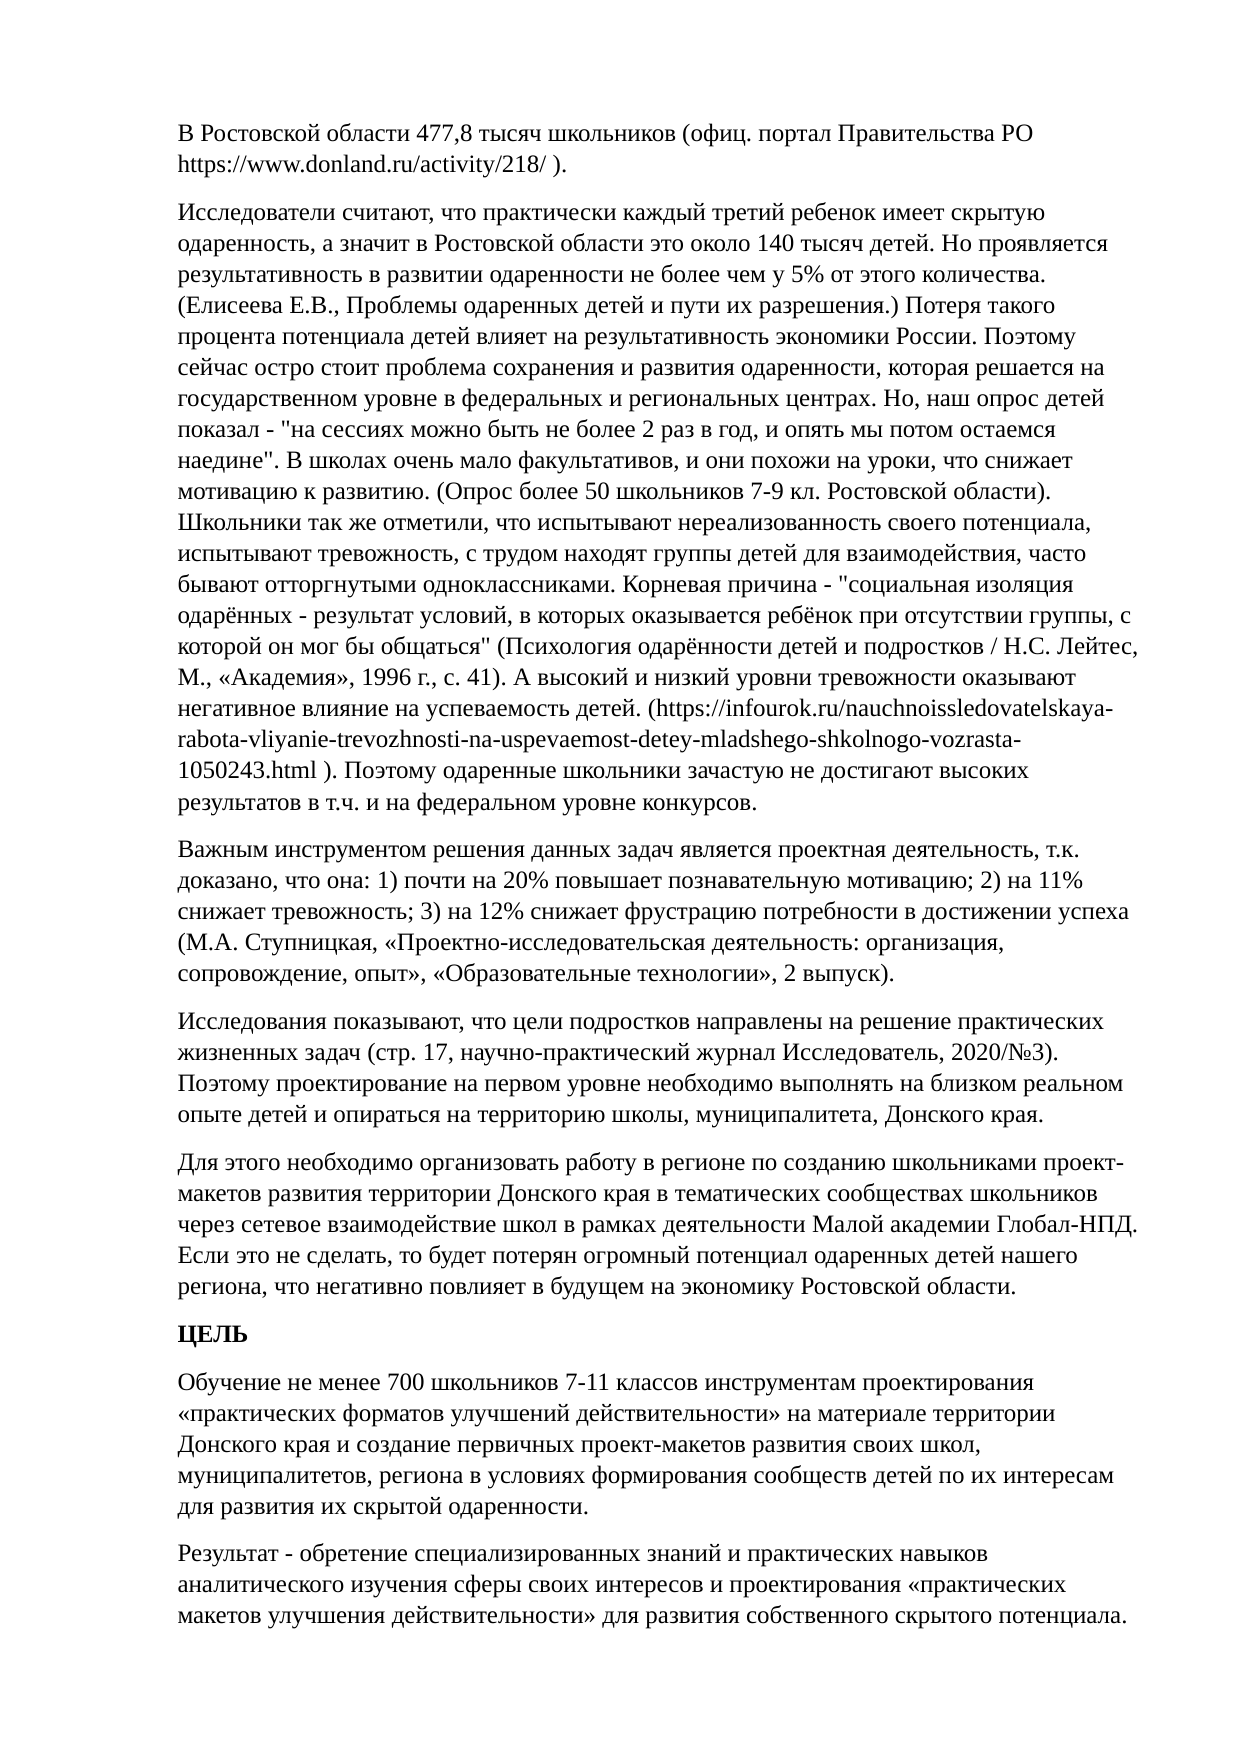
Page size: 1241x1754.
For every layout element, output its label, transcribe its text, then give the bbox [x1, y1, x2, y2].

text Исследования показывают, что цели подростков направлены на решение практических жизненных задач (стр. 17, научно-практический журнал Исследователь, 2020/№3). Поэтому проектирование на первом уровне необходимо выполнять на близком реальном опыте детей и опираться на территорию школы, муниципалитета, Донского края. [177, 1006, 1152, 1128]
text Важным инструментом решения данных задач является проектная деятельность, т.к. доказано, что она: 1) почти на 20% повышает познавательную мотивацию; 2) на 11% снижает тревожность; 3) на 12% снижает фрустрацию потребности в достижении успеха (М.А. Ступницкая, «Проектно-исследовательская деятельность: организация, сопровождение, опыт», «Образовательные технологии», 2 выпуск). [177, 834, 1152, 987]
text Для этого необходимо организовать работу в регионе по созданию школьниками проект-макетов развития территории Донского края в тематических сообществах школьников через сетевое взаимодействие школ в рамках деятельности Малой академии Глобал-НПД. Если это не сделать, то будет потерян огромный потенциал одаренных детей нашего региона, что негативно повлияет в будущем на экономику Ростовской области. [177, 1147, 1152, 1300]
text Обучение не менее 700 школьников 7-11 классов инструментам проектирования «практических форматов улучшений действительности» на материале территории Донского края и создание первичных проект-макетов развития своих школ, муниципалитетов, региона в условиях формирования сообществ детей по их интересам для развития их скрытой одаренности. [177, 1367, 1152, 1519]
text В Ростовской области 477,8 тысяч школьников (офиц. портал Правительства РО https://www.donland.ru/activity/218/ ). [177, 118, 1152, 178]
text Исследователи считают, что практически каждый третий ребенок имеет скрытую одаренность, а значит в Ростовской области это около 140 тысяч детей. Но проявляется результативность в развитии одаренности не более чем у 5% от этого количества. (Елисеева Е.В., Проблемы одаренных детей и пути их разрешения.) Потеря такого процента потенциала детей влияет на результативность экономики России. Поэтому сейчас остро стоит проблема сохранения и развития одаренности, которая решается на государственном уровне в федеральных и региональных центрах. Но, наш опрос детей показал - "на сессиях можно быть не более 2 раз в год, и опять мы потом остаемся наедине". В школах очень мало факультативов, и они похожи на уроки, что снижает мотивацию к развитию. (Опрос более 50 школьников 7-9 кл. Ростовской области). Школьники так же отметили, что испытывают нереализованность своего потенциала, испытывают тревожность, с трудом находят группы детей для взаимодействия, часто бывают отторгнутыми одноклассниками. Корневая причина - "социальная изоляция одарённых - результат условий, в которых оказывается ребёнок при отсутствии группы, с которой он мог бы общаться" (Психология одарённости детей и подростков / Н.С. Лейтес, М., «Академия», 1996 г., с. 41). А высокий и низкий уровни тревожности оказывают негативное влияние на успеваемость детей. (https://infourok.ru/nauchnoissledovatelskaya-rabota-vliyanie-trevozhnosti-na-uspevaemost-detey-mladshego-shkolnogo-vozrasta-1050243.html ). Поэтому одаренные школьники зачастую не достигают высоких результатов в т.ч. и на федеральном уровне конкурсов. [177, 197, 1152, 815]
text Результат - обретение специализированных знаний и практических навыков аналитического изучения сферы своих интересов и проектирования «практических макетов улучшения действительности» для развития собственного скрытого потенциала. [177, 1538, 1152, 1629]
text ЦЕЛЬ [177, 1319, 1152, 1348]
